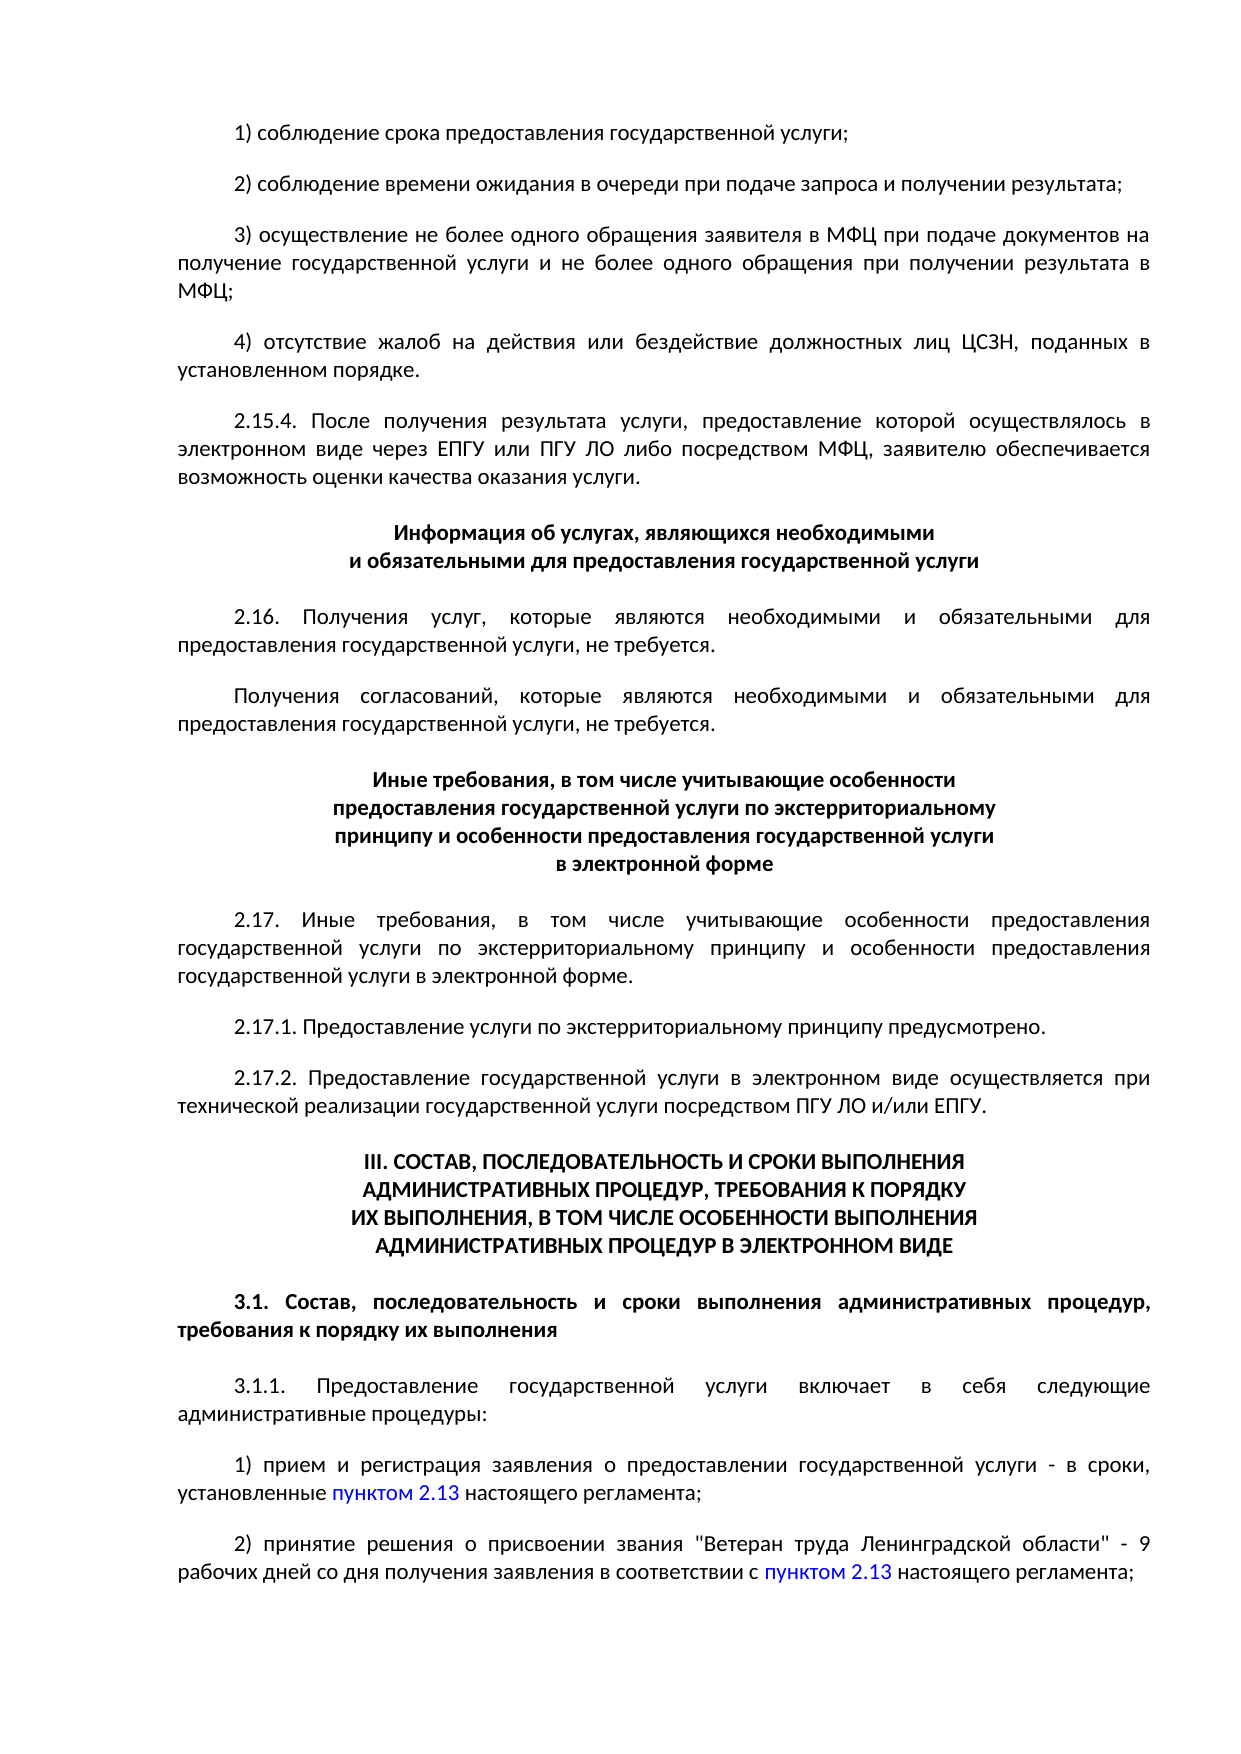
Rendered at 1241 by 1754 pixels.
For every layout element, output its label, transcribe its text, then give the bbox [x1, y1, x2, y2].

title предоставления государственной услуги по экстерриториальному [177, 793, 1152, 821]
text 2.15.4. После получения результата услуги, предоставление которой осуществлялось в электронном виде через ЕПГУ или ПГУ ЛО либо посредством МФЦ, заявителю обеспечивается возможность оценки качества оказания услуги. [177, 406, 1152, 490]
text 2) принятие решения о присвоении звания "Ветеран труда Ленинградской области" - 9 рабочих дней со дня получения заявления в соответствии с пунктом 2.13 настоящего регламента; [177, 1529, 1152, 1585]
text 4) отсутствие жалоб на действия или бездействие должностных лиц ЦСЗН, поданных в установленном порядке. [177, 327, 1152, 383]
text Получения согласований, которые являются необходимыми и обязательными для предоставления государственной услуги, не требуется. [177, 681, 1152, 737]
title Иные требования, в том числе учитывающие особенности [177, 765, 1152, 793]
title Информация об услугах, являющихся необходимыми [177, 518, 1152, 546]
text 2) соблюдение времени ожидания в очереди при подаче запроса и получении результата; [177, 169, 1152, 197]
text 1) соблюдение срока предоставления государственной услуги; [177, 118, 1152, 146]
text 2.17. Иные требования, в том числе учитывающие особенности предоставления государственной услуги по экстерриториальному принципу и особенности предоставления государственной услуги в электронной форме. [177, 905, 1152, 989]
title АДМИНИСТРАТИВНЫХ ПРОЦЕДУР В ЭЛЕКТРОННОМ ВИДЕ [177, 1231, 1152, 1259]
title ИХ ВЫПОЛНЕНИЯ, В ТОМ ЧИСЛЕ ОСОБЕННОСТИ ВЫПОЛНЕНИЯ [177, 1203, 1152, 1231]
text 3.1.1. Предоставление государственной услуги включает в себя следующие административные процедуры: [177, 1371, 1152, 1427]
text 1) прием и регистрация заявления о предоставлении государственной услуги - в сроки, установленные пунктом 2.13 настоящего регламента; [177, 1450, 1152, 1506]
title принципу и особенности предоставления государственной услуги [177, 821, 1152, 849]
title 3.1. Состав, последовательность и сроки выполнения административных процедур, требования к порядку их выполнения [177, 1287, 1152, 1343]
title III. СОСТАВ, ПОСЛЕДОВАТЕЛЬНОСТЬ И СРОКИ ВЫПОЛНЕНИЯ [177, 1147, 1152, 1175]
title АДМИНИСТРАТИВНЫХ ПРОЦЕДУР, ТРЕБОВАНИЯ К ПОРЯДКУ [177, 1175, 1152, 1203]
text 2.16. Получения услуг, которые являются необходимыми и обязательными для предоставления государственной услуги, не требуется. [177, 602, 1152, 658]
title и обязательными для предоставления государственной услуги [177, 546, 1152, 574]
title в электронной форме [177, 849, 1152, 877]
text 2.17.2. Предоставление государственной услуги в электронном виде осуществляется при технической реализации государственной услуги посредством ПГУ ЛО и/или ЕПГУ. [177, 1063, 1152, 1119]
text 2.17.1. Предоставление услуги по экстерриториальному принципу предусмотрено. [177, 1012, 1152, 1040]
text 3) осуществление не более одного обращения заявителя в МФЦ при подаче документов на получение государственной услуги и не более одного обращения при получении результата в МФЦ; [177, 220, 1152, 304]
